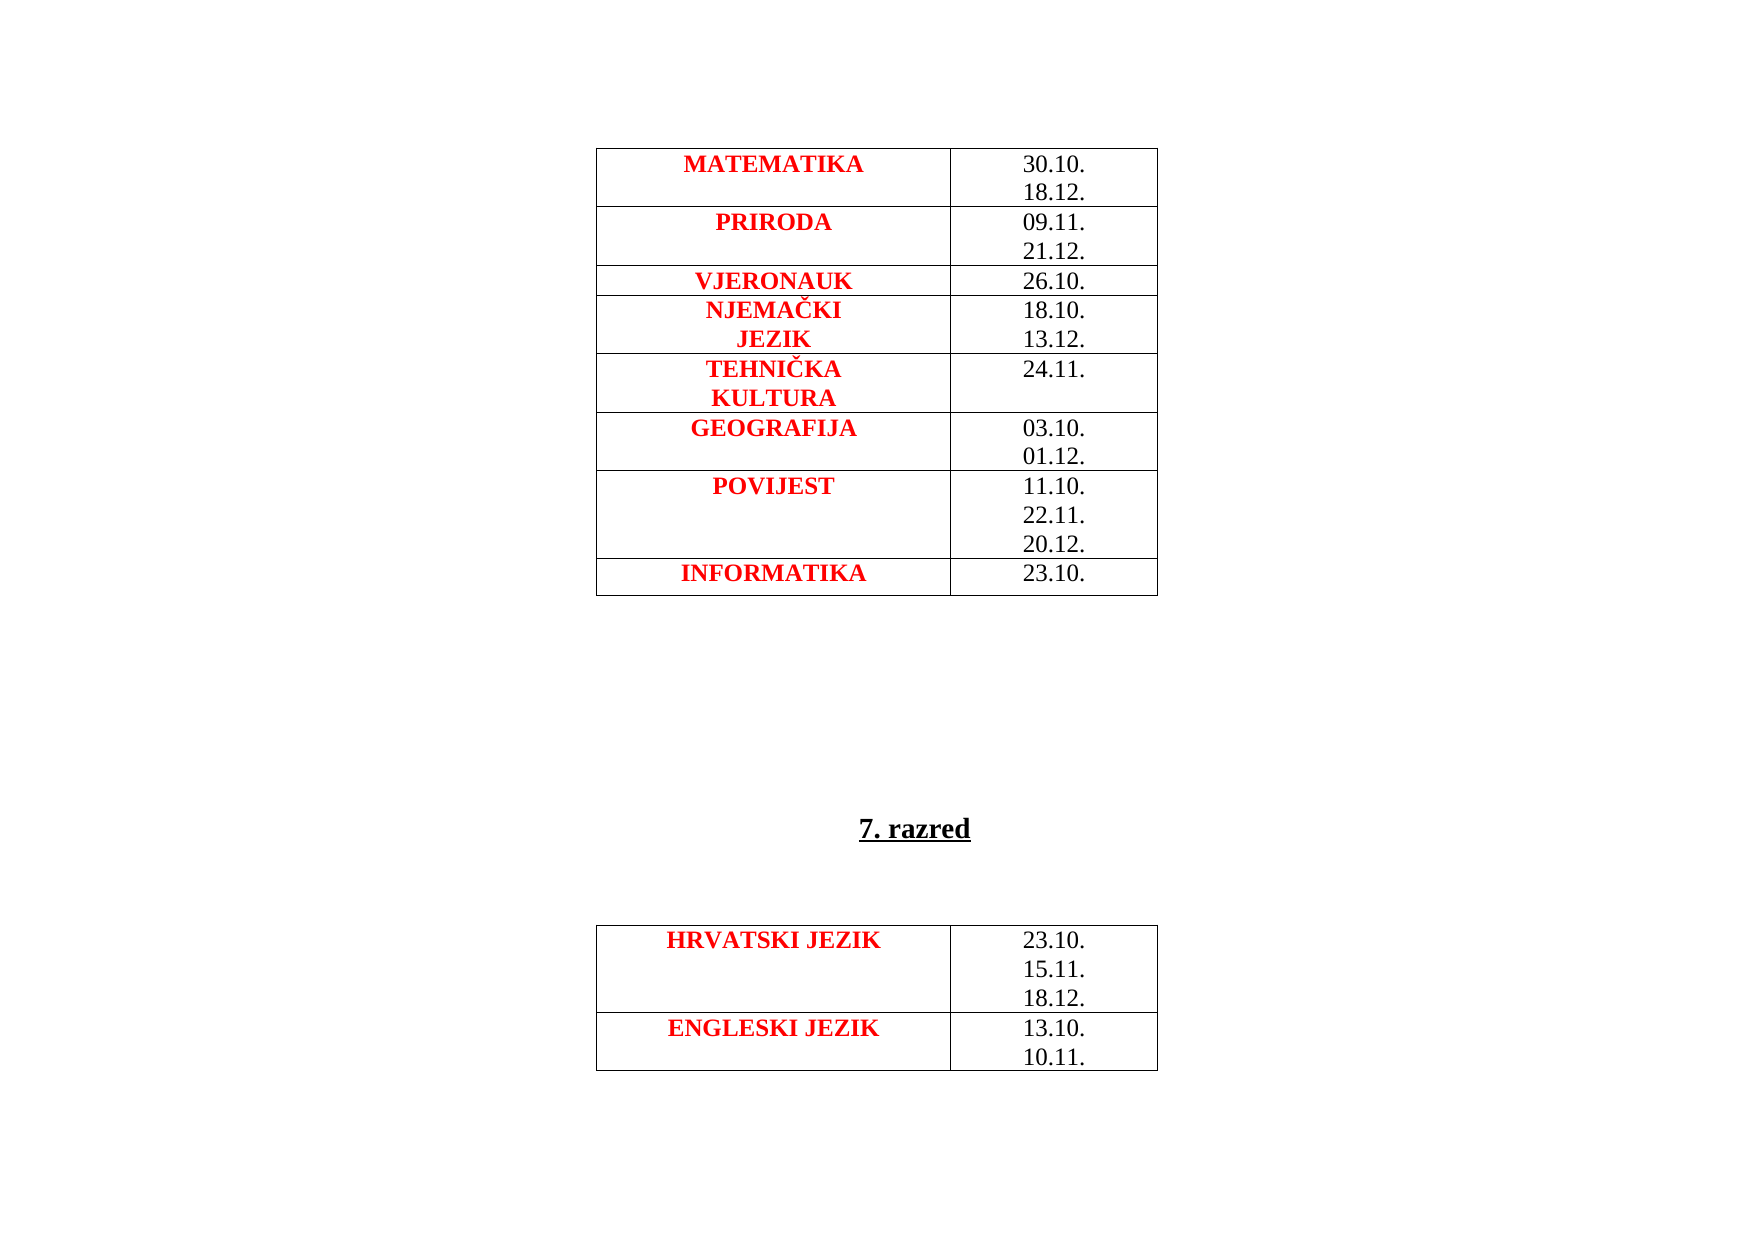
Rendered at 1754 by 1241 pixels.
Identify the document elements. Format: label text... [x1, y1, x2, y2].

table_cell ENGLESKI JEZIK [597, 1013, 950, 1070]
table_cell VJERONAUK [597, 266, 950, 294]
table_cell 03.10. 01.12. [951, 413, 1157, 470]
table_cell 24.11. [951, 354, 1157, 412]
table_cell 26.10. [951, 266, 1157, 294]
table_cell MATEMATIKA [597, 149, 950, 206]
table_cell TEHNIČKA KULTURA [597, 354, 950, 412]
table_header HRVATSKI JEZIK [597, 926, 950, 1012]
table_cell NJEMAČKI JEZIK [597, 296, 950, 353]
table_cell 30.10. 18.12. [951, 149, 1157, 206]
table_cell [951, 1013, 1157, 1070]
table_cell 09.11. 21.12. [951, 207, 1157, 265]
table_cell INFORMATIKA [597, 559, 950, 595]
table_cell 11.10. 22.11. 20.12. [951, 471, 1157, 557]
list 7. razred [223, 811, 1606, 845]
table_cell POVIJEST [597, 471, 950, 557]
table_header 23.10. 15.11. 18.12. [951, 926, 1157, 1012]
table_cell GEOGRAFIJA [597, 413, 950, 470]
table_cell PRIRODA [597, 207, 950, 265]
table_cell 23.10. [951, 559, 1157, 595]
table_cell 18.10. 13.12. [951, 296, 1157, 353]
